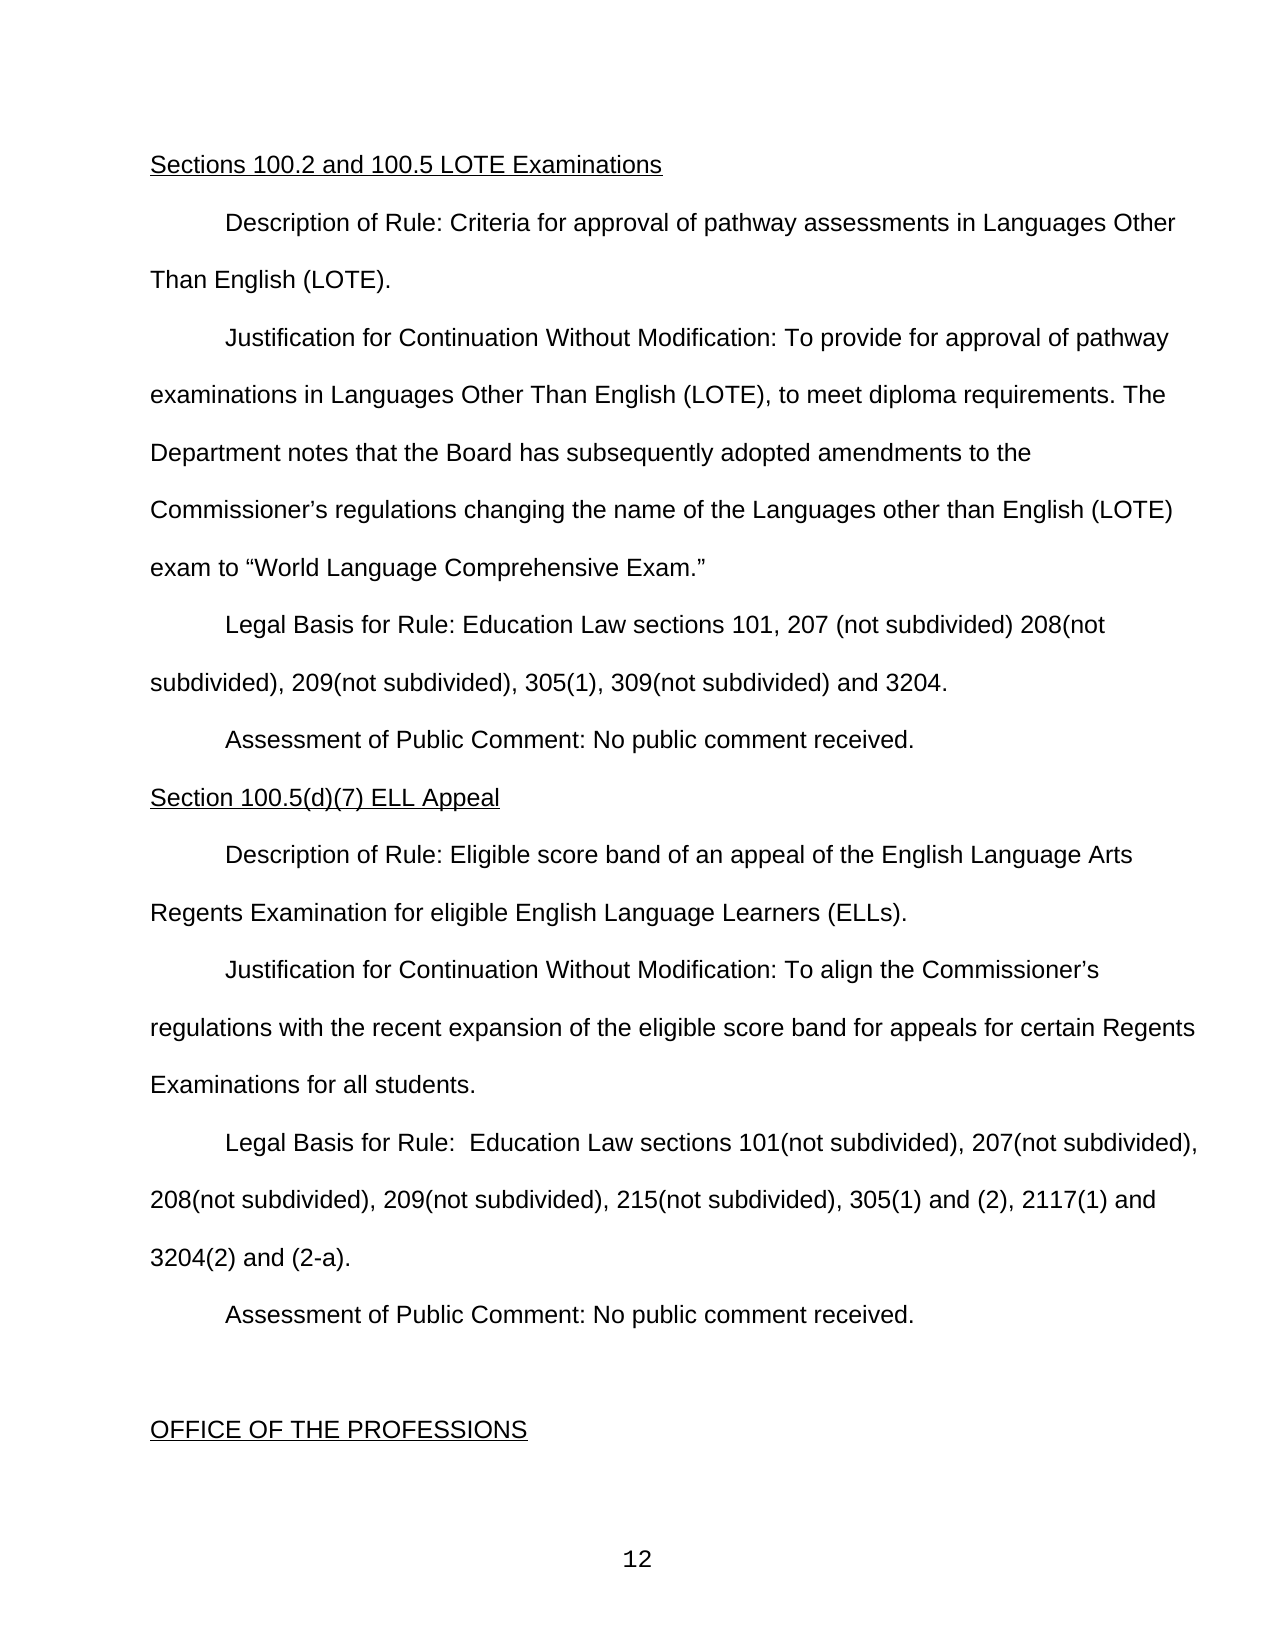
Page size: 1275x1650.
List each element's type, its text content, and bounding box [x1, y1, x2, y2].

text OFFICE OF THE PROFESSIONS [150, 1415, 1200, 1444]
text Sections 100.2 and 100.5 LOTE Examinations [150, 150, 1200, 179]
text Legal Basis for Rule: Education Law sections 101(not subdivided), 207(not subdivided), 208(not subdivided), 209(not subdivided), 215(not subdivided), 305(1) and (2), 2117(1) and 3204(2) and (2-a). [150, 1127, 1200, 1271]
text Justification for Continuation Without Modification: To align the Commissioner’s regulations with the recent expansion of the eligible score band for appeals for certain Regents Examinations for all students. [150, 955, 1200, 1099]
text Description of Rule: Criteria for approval of pathway assessments in Languages Other Than English (LOTE). [150, 207, 1200, 294]
text Legal Basis for Rule: Education Law sections 101, 207 (not subdivided) 208(not subdivided), 209(not subdivided), 305(1), 309(not subdivided) and 3204. [150, 610, 1200, 696]
text Justification for Continuation Without Modification: To provide for approval of pathway examinations in Languages Other Than English (LOTE), to meet diploma requirements. The Department notes that the Board has subsequently adopted amendments to the Commissioner’s regulations changing the name of the Languages other than English (LOTE) exam to “World Language Comprehensive Exam.” [150, 322, 1200, 581]
text Description of Rule: Eligible score band of an appeal of the English Language Arts Regents Examination for eligible English Language Learners (ELLs). [150, 840, 1200, 926]
text Assessment of Public Comment: No public comment received. [150, 1300, 1200, 1329]
text Assessment of Public Comment: No public comment received. [150, 725, 1200, 754]
text Section 100.5(d)(7) ELL Appeal [150, 782, 1200, 811]
